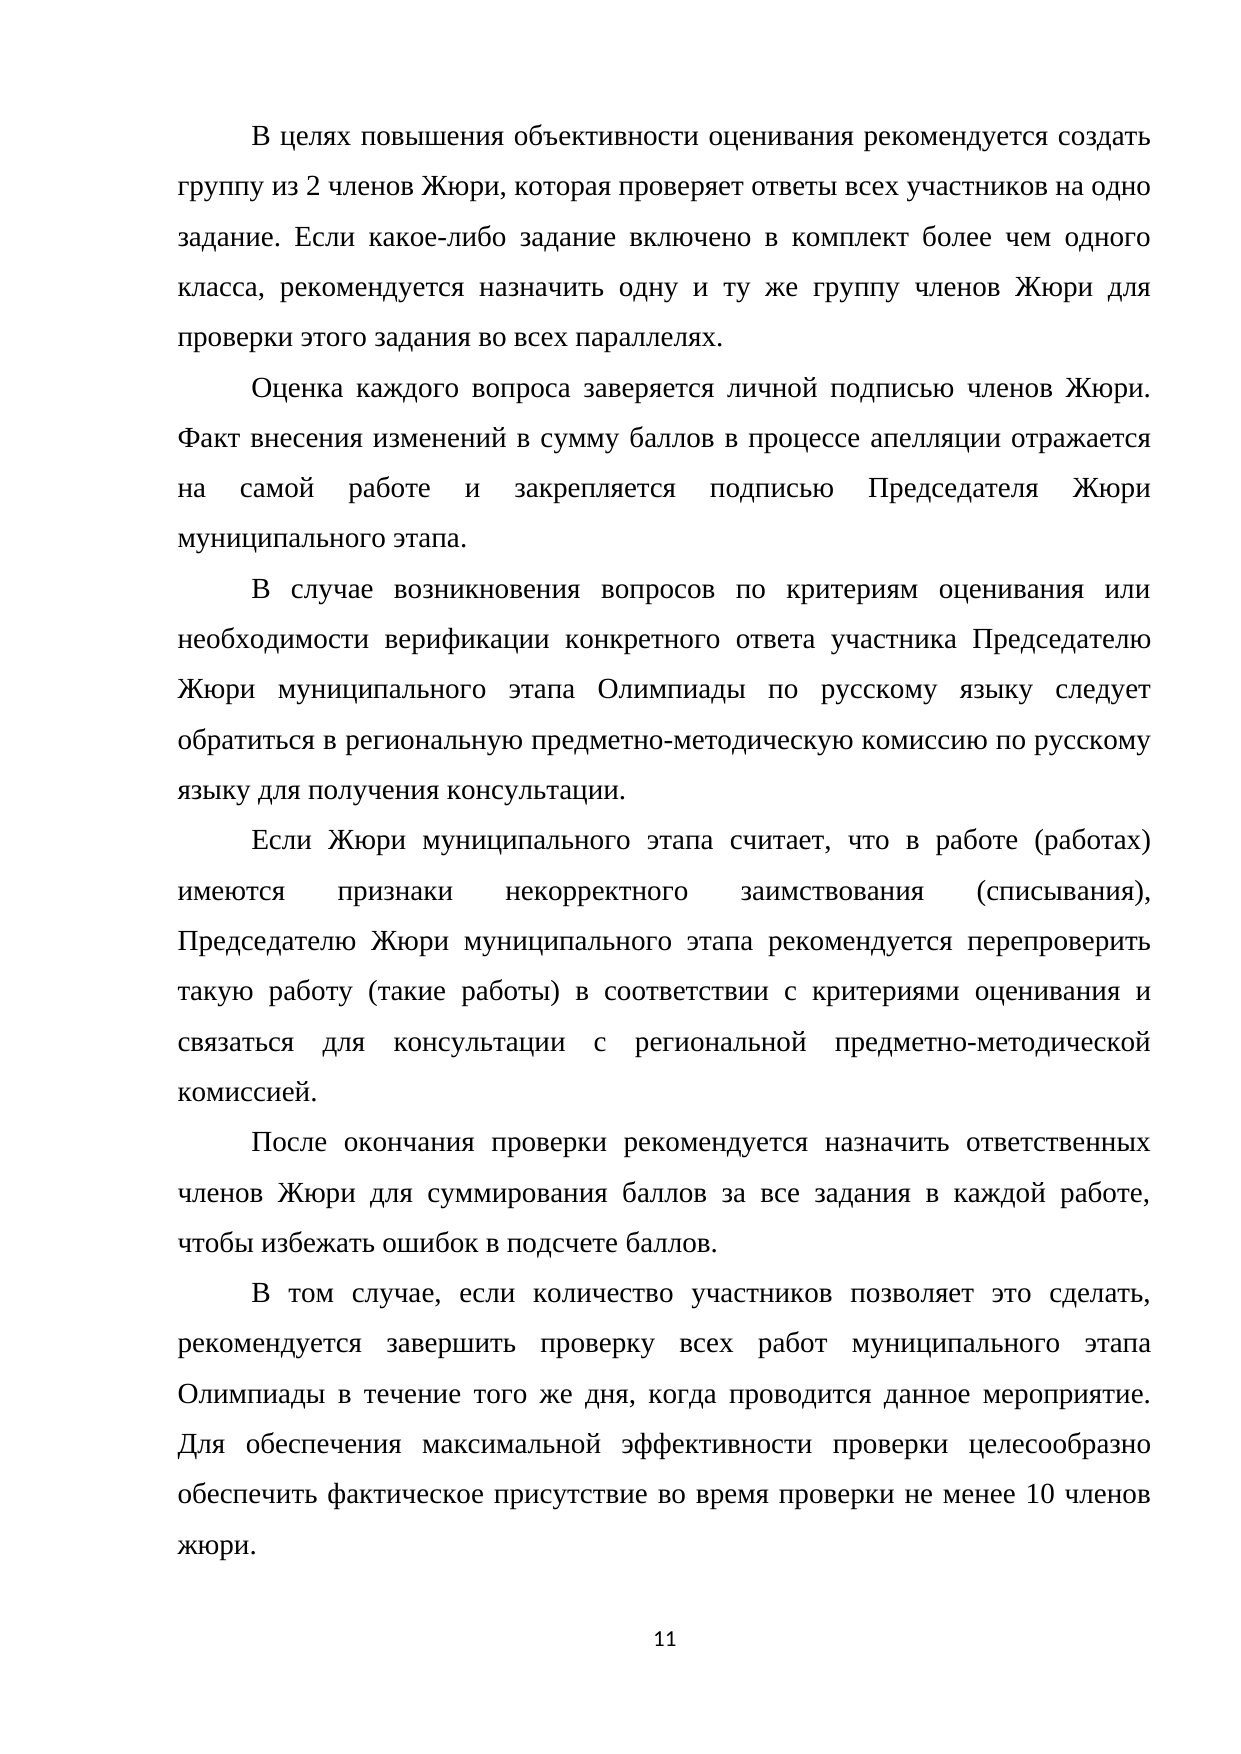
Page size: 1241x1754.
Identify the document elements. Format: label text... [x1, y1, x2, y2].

text После окончания проверки рекомендуется назначить ответственных членов Жюри для суммирования баллов за все задания в каждой работе, чтобы избежать ошибок в подсчете баллов. [177, 1124, 1152, 1258]
text В случае возникновения вопросов по критериям оценивания или необходимости верификации конкретного ответа участника Председателю Жюри муниципального этапа Олимпиады по русскому языку следует обратиться в региональную предметно-методическую комиссию по русскому языку для получения консультации. [177, 571, 1152, 806]
text Если Жюри муниципального этапа считает, что в работе (работах) имеются признаки некорректного заимствования (списывания), Председателю Жюри муниципального этапа рекомендуется перепроверить такую работу (такие работы) в соответствии с критериями оценивания и связаться для консультации с региональной предметно-методической комиссией. [177, 822, 1152, 1108]
text Оценка каждого вопроса заверяется личной подписью членов Жюри. Факт внесения изменений в сумму баллов в процессе апелляции отражается на самой работе и закрепляется подписью Председателя Жюри муниципального этапа. [177, 370, 1152, 554]
text В том случае, если количество участников позволяет это сделать, рекомендуется завершить проверку всех работ муниципального этапа Олимпиады в течение того же дня, когда проводится данное мероприятие. Для обеспечения максимальной эффективности проверки целесообразно обеспечить фактическое присутствие во время проверки не менее 10 членов жюри. [177, 1275, 1152, 1560]
text В целях повышения объективности оценивания рекомендуется создать группу из 2 членов Жюри, которая проверяет ответы всех участников на одно задание. Если какое-либо задание включено в комплект более чем одного класса, рекомендуется назначить одну и ту же группу членов Жюри для проверки этого задания во всех параллелях. [177, 118, 1152, 353]
